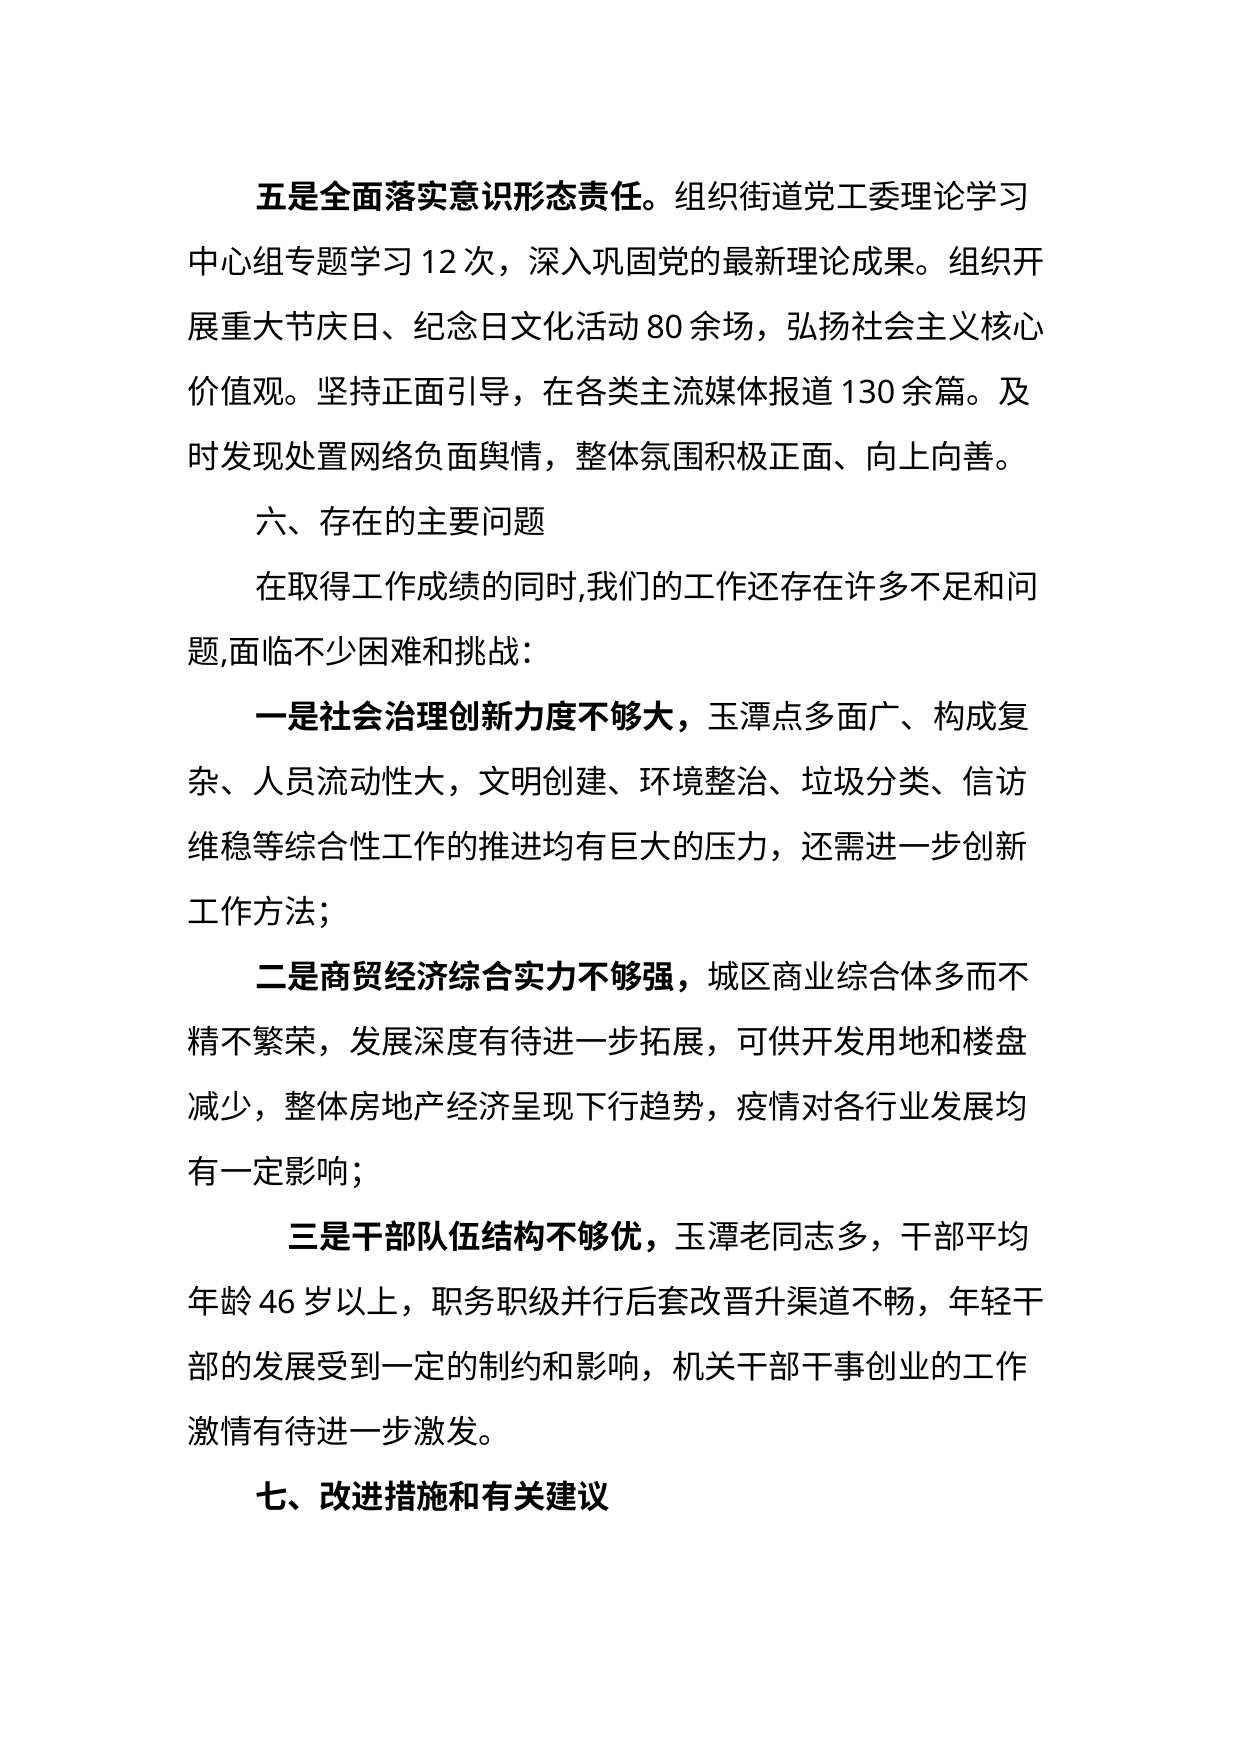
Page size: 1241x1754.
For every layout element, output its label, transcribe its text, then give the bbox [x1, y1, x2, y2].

text 七、改进措施和有关建议 [187, 1462, 1053, 1527]
text 二是商贸经济综合实力不够强，城区商业综合体多而不精不繁荣，发展深度有待进一步拓展，可供开发用地和楼盘减少，整体房地产经济呈现下行趋势，疫情对各行业发展均有一定影响； [187, 942, 1053, 1202]
text 六、存在的主要问题 [187, 487, 1053, 552]
text 在取得工作成绩的同时,我们的工作还存在许多不足和问题,面临不少困难和挑战： [187, 552, 1053, 682]
text 五是全面落实意识形态责任。组织街道党工委理论学习中心组专题学习12次，深入巩固党的最新理论成果。组织开展重大节庆日、纪念日文化活动80余场，弘扬社会主义核心价值观。坚持正面引导，在各类主流媒体报道130余篇。及时发现处置网络负面舆情，整体氛围积极正面、向上向善。 [187, 162, 1053, 487]
text 一是社会治理创新力度不够大，玉潭点多面广、构成复杂、人员流动性大，文明创建、环境整治、垃圾分类、信访维稳等综合性工作的推进均有巨大的压力，还需进一步创新工作方法； [187, 682, 1053, 942]
text 三是干部队伍结构不够优，玉潭老同志多，干部平均年龄46岁以上，职务职级并行后套改晋升渠道不畅，年轻干部的发展受到一定的制约和影响，机关干部干事创业的工作激情有待进一步激发。 [187, 1202, 1053, 1462]
